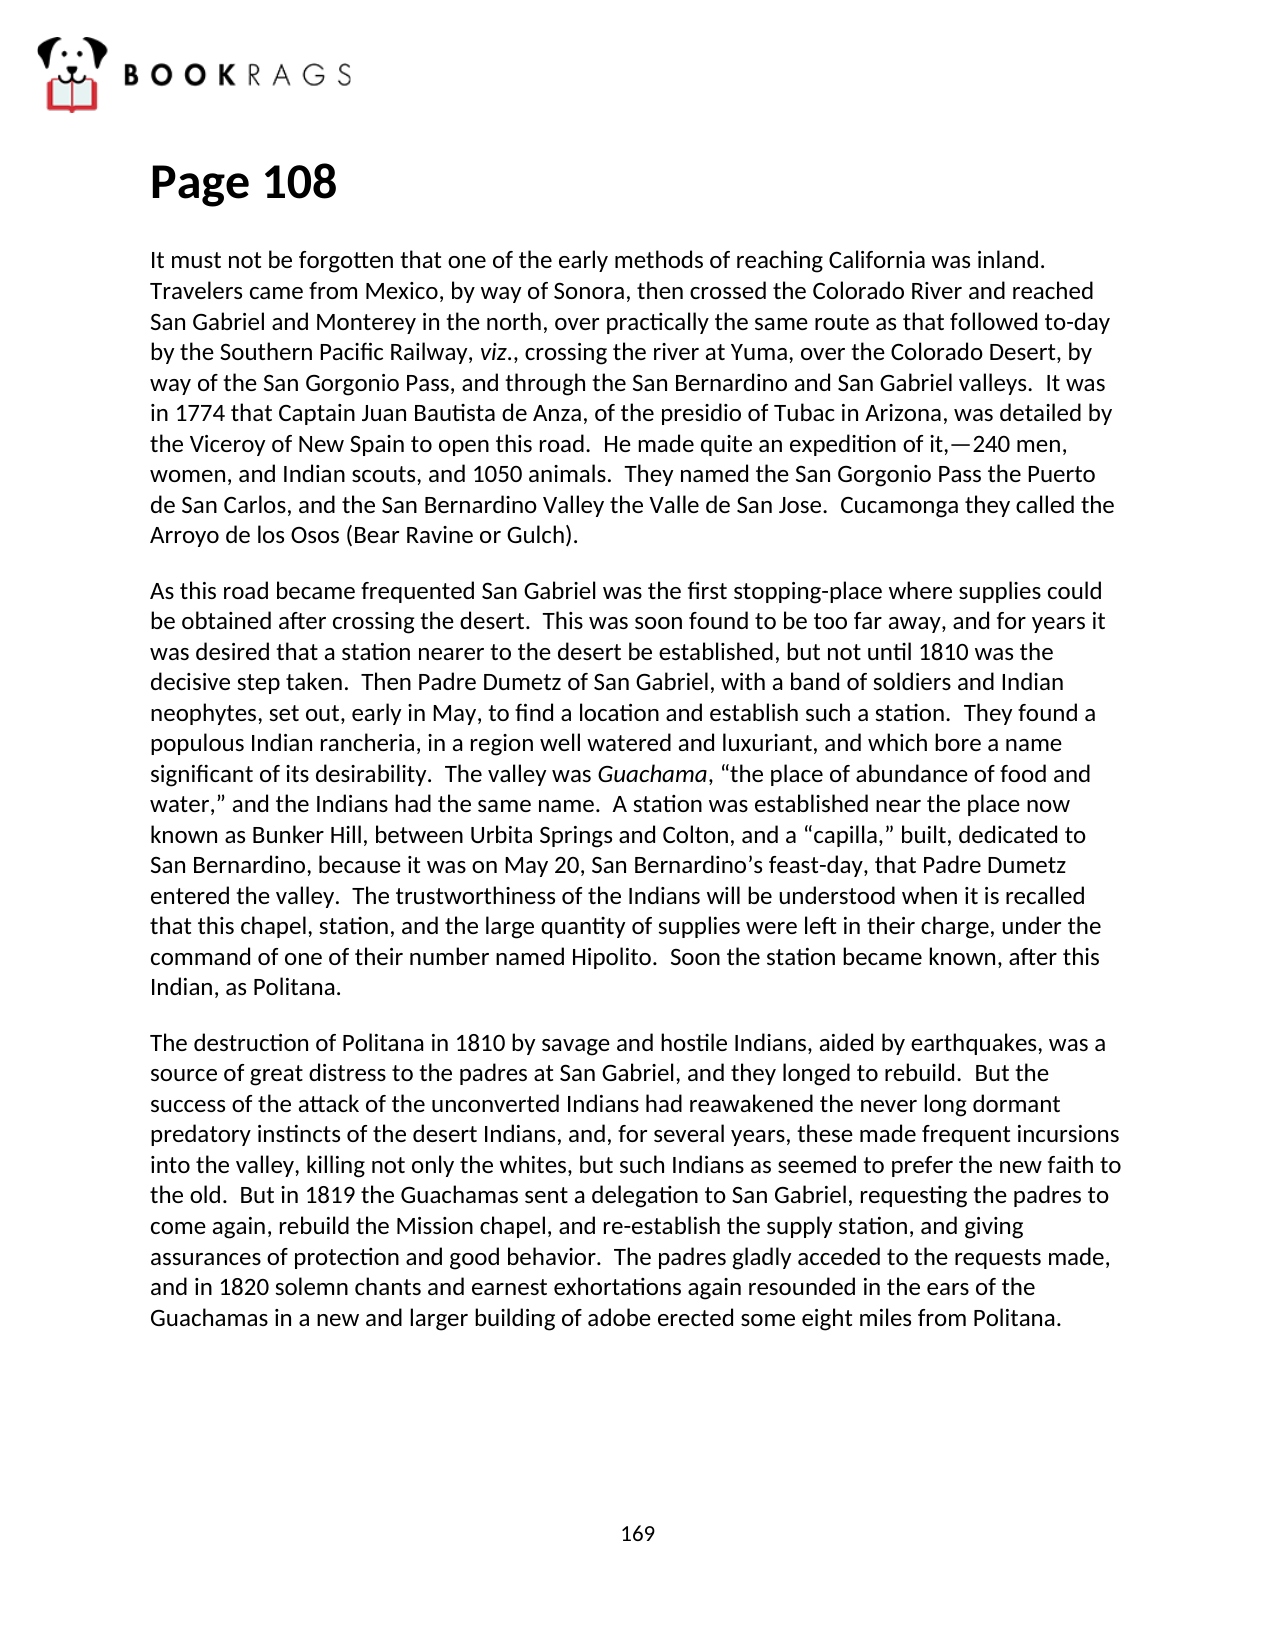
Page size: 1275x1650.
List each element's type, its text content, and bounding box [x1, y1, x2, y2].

text Page 108 [150, 150, 1125, 211]
text As this road became frequented San Gabriel was the first stopping-place where supplies could be obtained after crossing the desert. This was soon found to be too far away, and for years it was desired that a station nearer to the desert be established, but not until 1810 was the decisive step taken. Then Padre Dumetz of San Gabriel, with a band of soldiers and Indian neophytes, set out, early in May, to find a location and establish such a station. They found a populous Indian rancheria, in a region well watered and luxuriant, and which bore a name significant of its desirability. The valley was Guachama, “the place of abundance of food and water,” and the Indians had the same name. A station was established near the place now known as Bunker Hill, between Urbita Springs and Colton, and a “capilla,” built, dedicated to San Bernardino, because it was on May 20, San Bernardino’s feast-day, that Padre Dumetz entered the valley. The trustworthiness of the Indians will be understood when it is recalled that this chapel, station, and the large quantity of supplies were left in their charge, under the command of one of their number named Hipolito. Soon the station became known, after this Indian, as Politana. [150, 575, 1125, 1002]
text It must not be forgotten that one of the early methods of reaching California was inland. Travelers came from Mexico, by way of Sonora, then crossed the Colorado River and reached San Gabriel and Monterey in the north, over practically the same route as that followed to-day by the Southern Pacific Railway, viz., crossing the river at Yuma, over the Colorado Desert, by way of the San Gorgonio Pass, and through the San Bernardino and San Gabriel valleys. It was in 1774 that Captain Juan Bautista de Anza, of the presidio of Tubac in Arizona, was detailed by the Viceroy of New Spain to open this road. He made quite an expedition of it,—­240 men, women, and Indian scouts, and 1050 animals. They named the San Gorgonio Pass the Puerto de San Carlos, and the San Bernardino Valley the Valle de San Jose. Cucamonga they called the Arroyo de los Osos (Bear Ravine or Gulch). [150, 244, 1125, 550]
text The destruction of Politana in 1810 by savage and hostile Indians, aided by earthquakes, was a source of great distress to the padres at San Gabriel, and they longed to rebuild. But the success of the attack of the unconverted Indians had reawakened the never long dormant predatory instincts of the desert Indians, and, for several years, these made frequent incursions into the valley, killing not only the whites, but such Indians as seemed to prefer the new faith to the old. But in 1819 the Guachamas sent a delegation to San Gabriel, requesting the padres to come again, rebuild the Mission chapel, and re-establish the supply station, and giving assurances of protection and good behavior. The padres gladly acceded to the requests made, and in 1820 solemn chants and earnest exhortations again resounded in the ears of the Guachamas in a new and larger building of adobe erected some eight miles from Politana. [150, 1027, 1125, 1332]
picture [37, 37, 351, 113]
